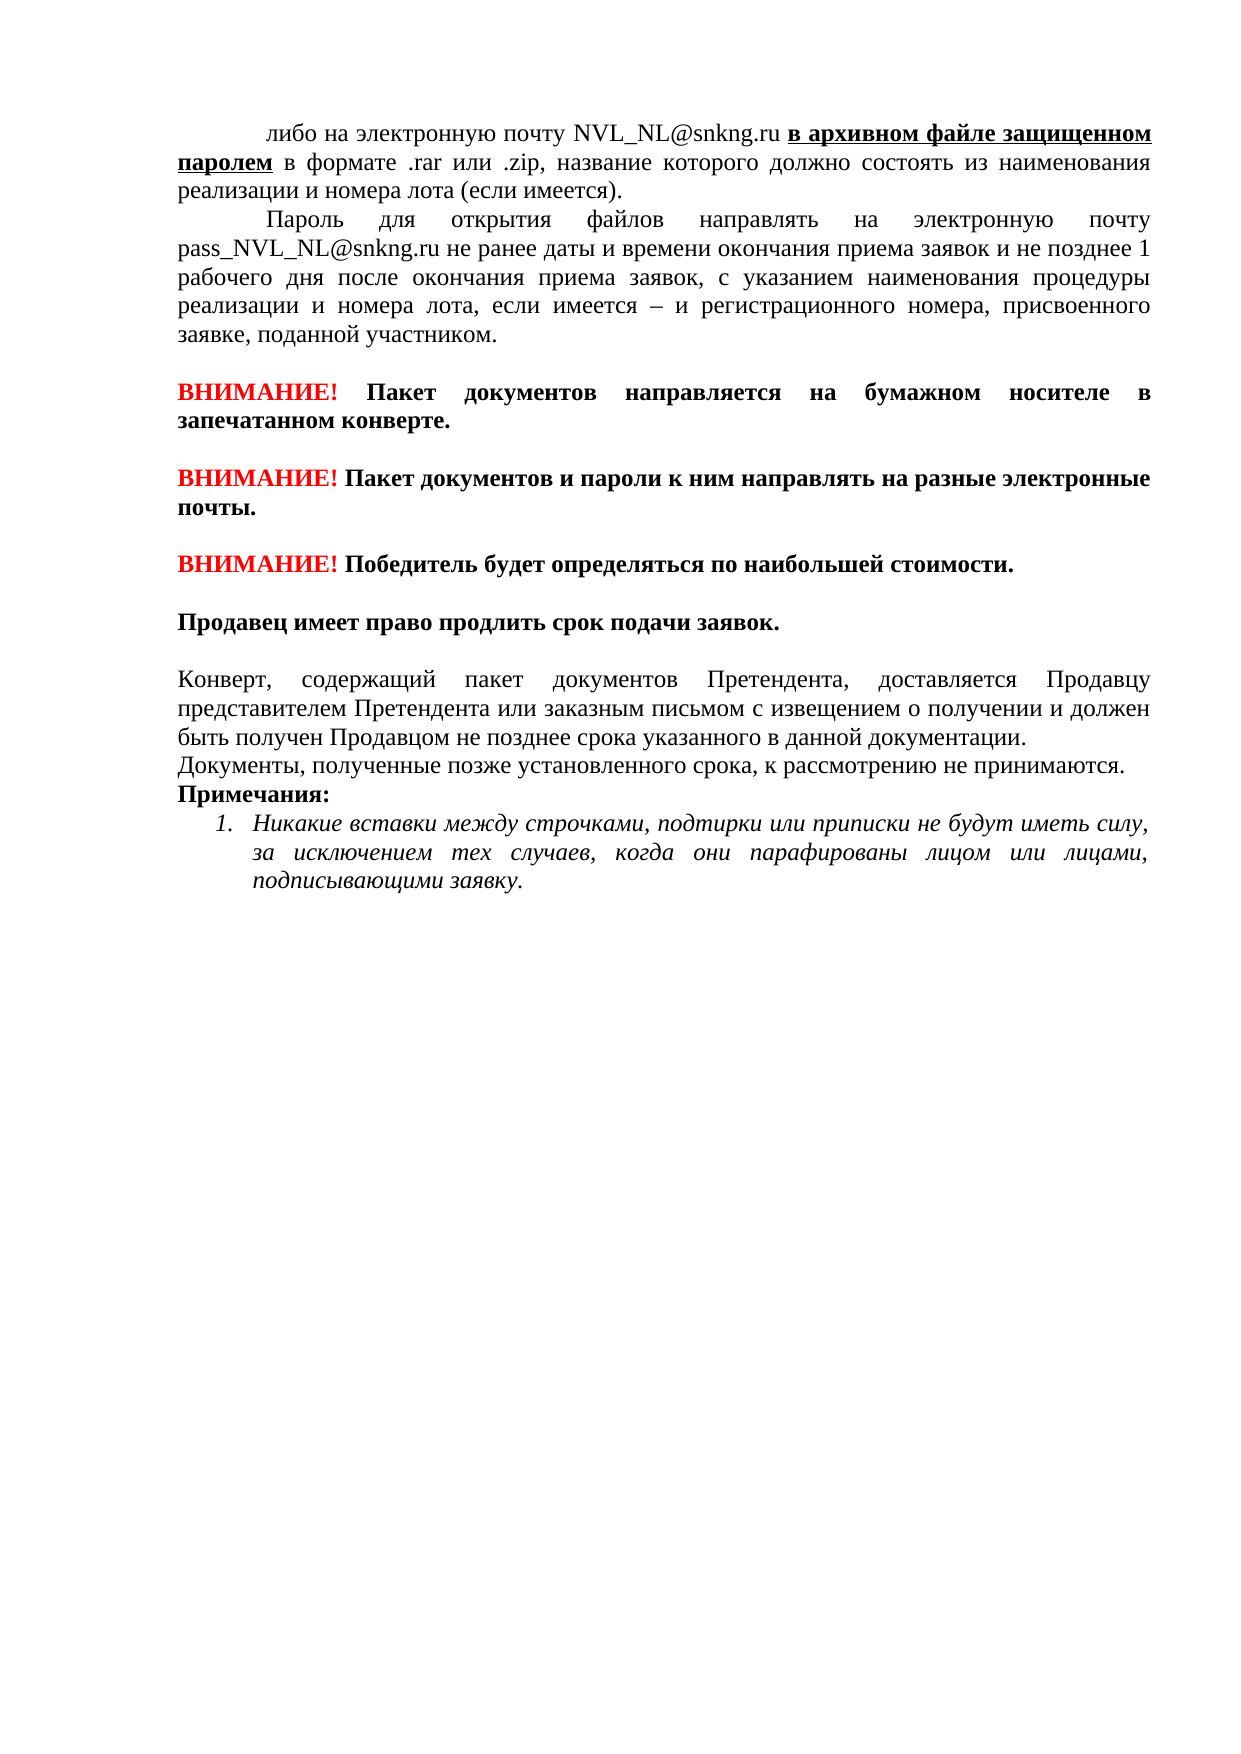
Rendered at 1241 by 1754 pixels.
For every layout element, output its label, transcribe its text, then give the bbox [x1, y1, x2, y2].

text Документы, полученные позже установленного срока, к рассмотрению не принимаются. [177, 751, 1152, 779]
text либо на электронную почту NVL_NL@snkng.ru в архивном файле защищенном паролем в формате .rar или .zip, название которого должно состоять из наименования реализации и номера лота (если имеется). [177, 118, 1152, 204]
list Никакие вставки между строчками, подтирки или приписки не будут иметь силу, за исключением тех случаев, когда они парафированы лицом или лицами, подписывающими заявку. [215, 808, 1152, 894]
text Примечания: [177, 779, 1152, 808]
text Конверт, содержащий пакет документов Претендента, доставляется Продавцу представителем Претендента или заказным письмом с извещением о получении и должен быть получен Продавцом не позднее срока указанного в данной документации. [177, 664, 1152, 751]
text ВНИМАНИЕ! Победитель будет определяться по наибольшей стоимости. [177, 549, 1152, 578]
text Продавец имеет право продлить срок подачи заявок. [177, 607, 1152, 636]
text Пароль для открытия файлов направлять на электронную почту pass_NVL_NL@snkng.ru не ранее даты и времени окончания приема заявок и не позднее 1 рабочего дня после окончания приема заявок, с указанием наименования процедуры реализации и номера лота, если имеется – и регистрационного номера, присвоенного заявке, поданной участником. [177, 204, 1152, 348]
text ВНИМАНИЕ! Пакет документов направляется на бумажном носителе в запечатанном конверте. [177, 377, 1152, 434]
text ВНИМАНИЕ! Пакет документов и пароли к ним направлять на разные электронные почты. [177, 463, 1152, 521]
